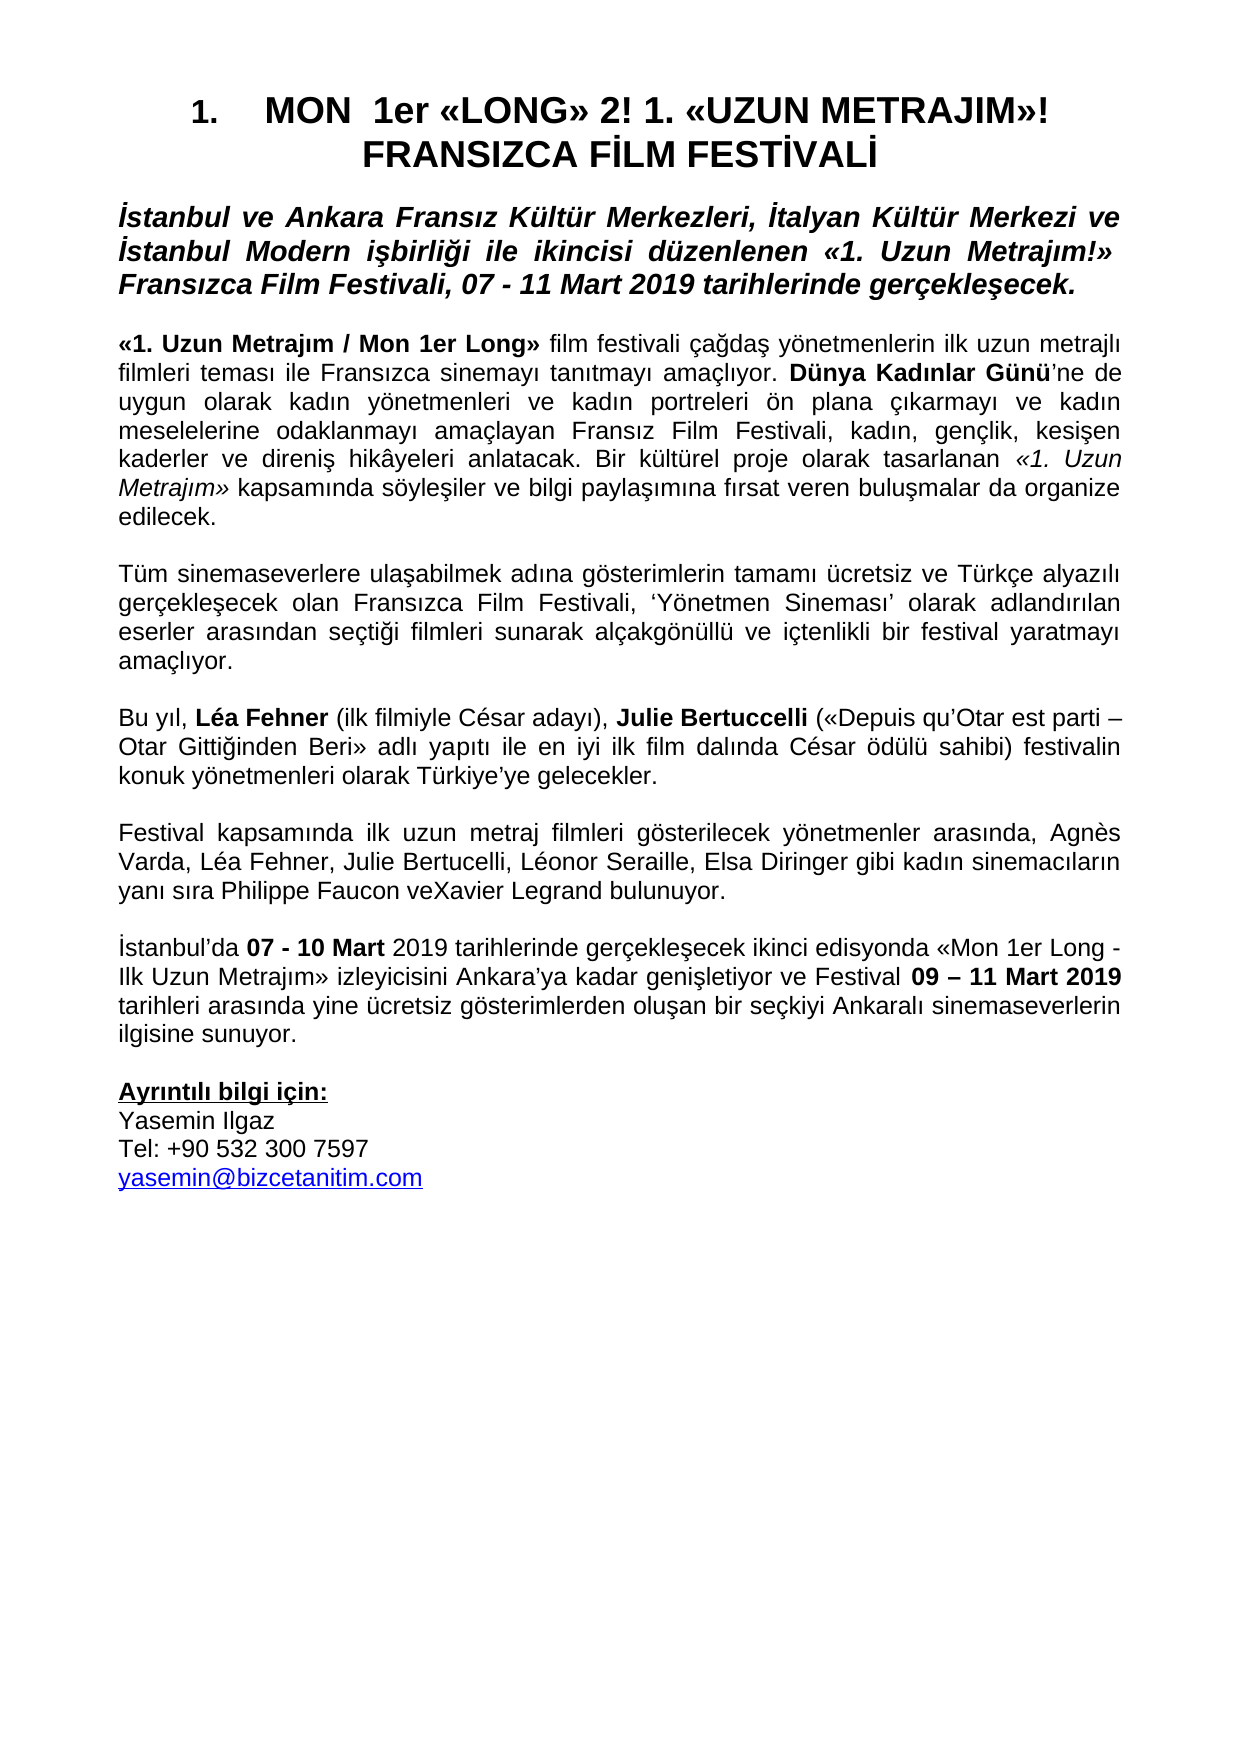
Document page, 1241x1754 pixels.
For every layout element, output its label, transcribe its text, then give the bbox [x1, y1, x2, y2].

text Bu yıl, Léa Fehner (ilk filmiyle César adayı), Julie Bertuccelli («Depuis qu’Otar est parti – Otar Gittiğinden Beri» adlı yapıtı ile en iyi ilk film dalında César ödülü sahibi) festivalin konuk yönetmenleri olarak Türkiye’ye gelecekler. [118, 703, 1122, 789]
text Festival kapsamında ilk uzun metraj filmleri gösterilecek yönetmenler arasında, Agnès Varda, Léa Fehner, Julie Bertucelli, Léonor Seraille, Elsa Diringer gibi kadın sinemacıların yanı sıra Philippe Faucon veXavier Legrand bulunuyor. [118, 818, 1122, 904]
text «1. Uzun Metrajım / Mon 1er Long» film festivali çağdaş yönetmenlerin ilk uzun metrajlı filmleri teması ile Fransızca sinemayı tanıtmayı amaçlıyor. Dünya Kadınlar Günü’ne de uygun olarak kadın yönetmenleri ve kadın portreleri ön plana çıkarmayı ve kadın meselelerine odaklanmayı amaçlayan Fransız Film Festivali, kadın, gençlik, kesişen kaderler ve direniş hikâyeleri anlatacak. Bir kültürel proje olarak tasarlanan «1. Uzun Metrajım» kapsamında söyleşiler ve bilgi paylaşımına fırsat veren buluşmalar da organize edilecek. [118, 329, 1122, 531]
text Yasemin Ilgaz [118, 1106, 1122, 1134]
list MON 1er «LONG» 2! 1. «UZUN METRAJIM»! FRANSIZCA FİLM FESTİVALİ [118, 89, 1122, 175]
text İstanbul’da 07 - 10 Mart 2019 tarihlerinde gerçekleşecek ikinci edisyonda «Mon 1er Long - Ilk Uzun Metrajım» izleyicisini Ankara’ya kadar genişletiyor ve Festival 09 – 11 Mart 2019 tarihleri arasında yine ücretsiz gösterimlerden oluşan bir seçkiyi Ankaralı sinemaseverlerin ilgisine sunuyor. [118, 933, 1122, 1048]
text İstanbul ve Ankara Fransız Kültür Merkezleri, İtalyan Kültür Merkezi ve İstanbul Modern işbirliği ile ikincisi düzenlenen «1. Uzun Metrajım!» Fransızca Film Festivali, 07 - 11 Mart 2019 tarihlerinde gerçekleşecek. [118, 200, 1122, 301]
text Tüm sinemaseverlere ulaşabilmek adına gösterimlerin tamamı ücretsiz ve Türkçe alyazılı gerçekleşecek olan Fransızca Film Festivali, ‘Yönetmen Sineması’ olarak adlandırılan eserler arasından seçtiği filmleri sunarak alçakgönüllü ve içtenlikli bir festival yaratmayı amaçlıyor. [118, 559, 1122, 674]
text yasemin@bizcetanitim.com [118, 1163, 1122, 1192]
text Ayrıntılı bilgi için: [118, 1077, 1122, 1106]
text Tel: +90 532 300 7597 [118, 1134, 1122, 1163]
